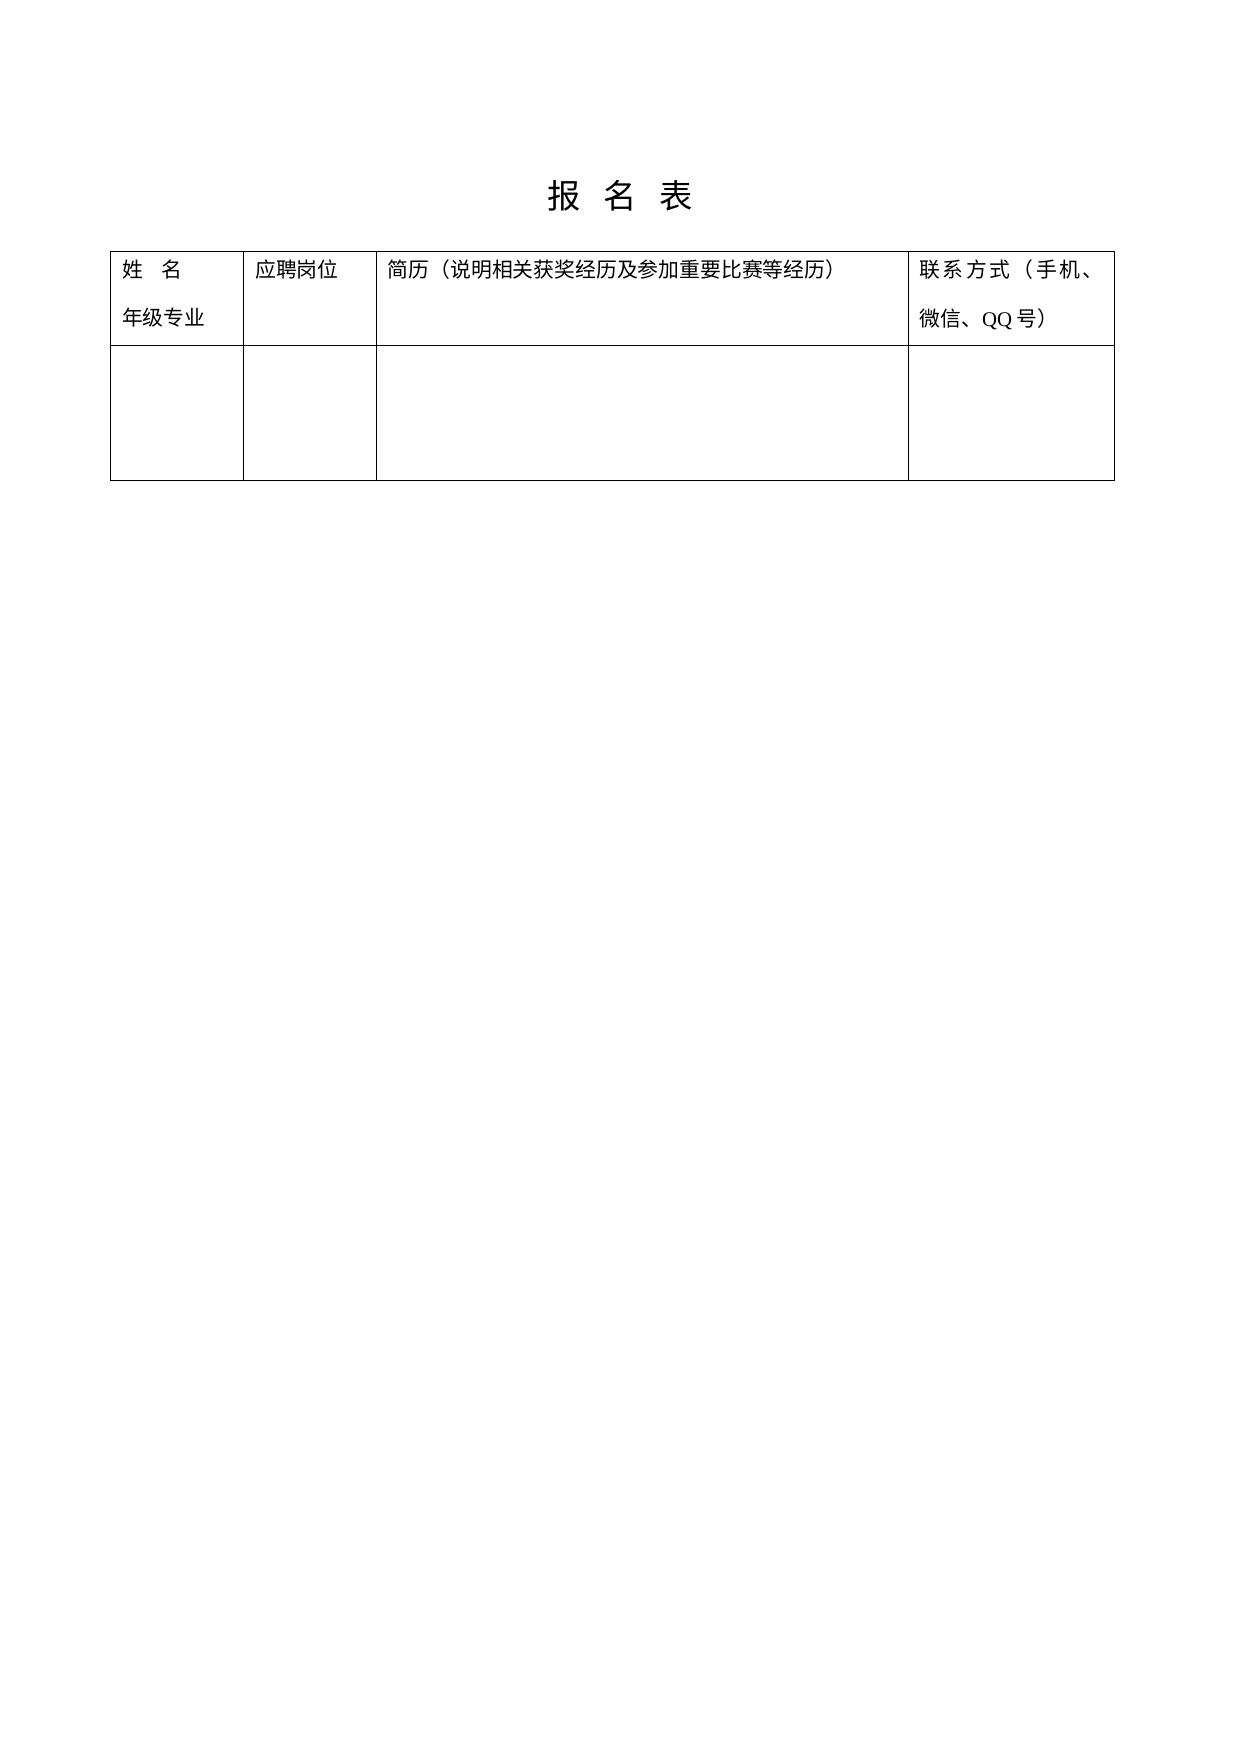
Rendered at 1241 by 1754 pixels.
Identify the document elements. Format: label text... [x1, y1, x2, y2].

table_header 联系方式（手机、微信、QQ号） [909, 252, 1114, 345]
table_cell [111, 346, 243, 480]
table_header 简历（说明相关获奖经历及参加重要比赛等经历） [377, 252, 908, 345]
table_header 姓 名 年级专业 [111, 252, 243, 345]
text 报 名 表 [187, 162, 1053, 227]
table_header 应聘岗位 [244, 252, 376, 345]
table_cell [377, 346, 908, 480]
table_cell [244, 346, 376, 480]
table_cell [909, 346, 1114, 480]
